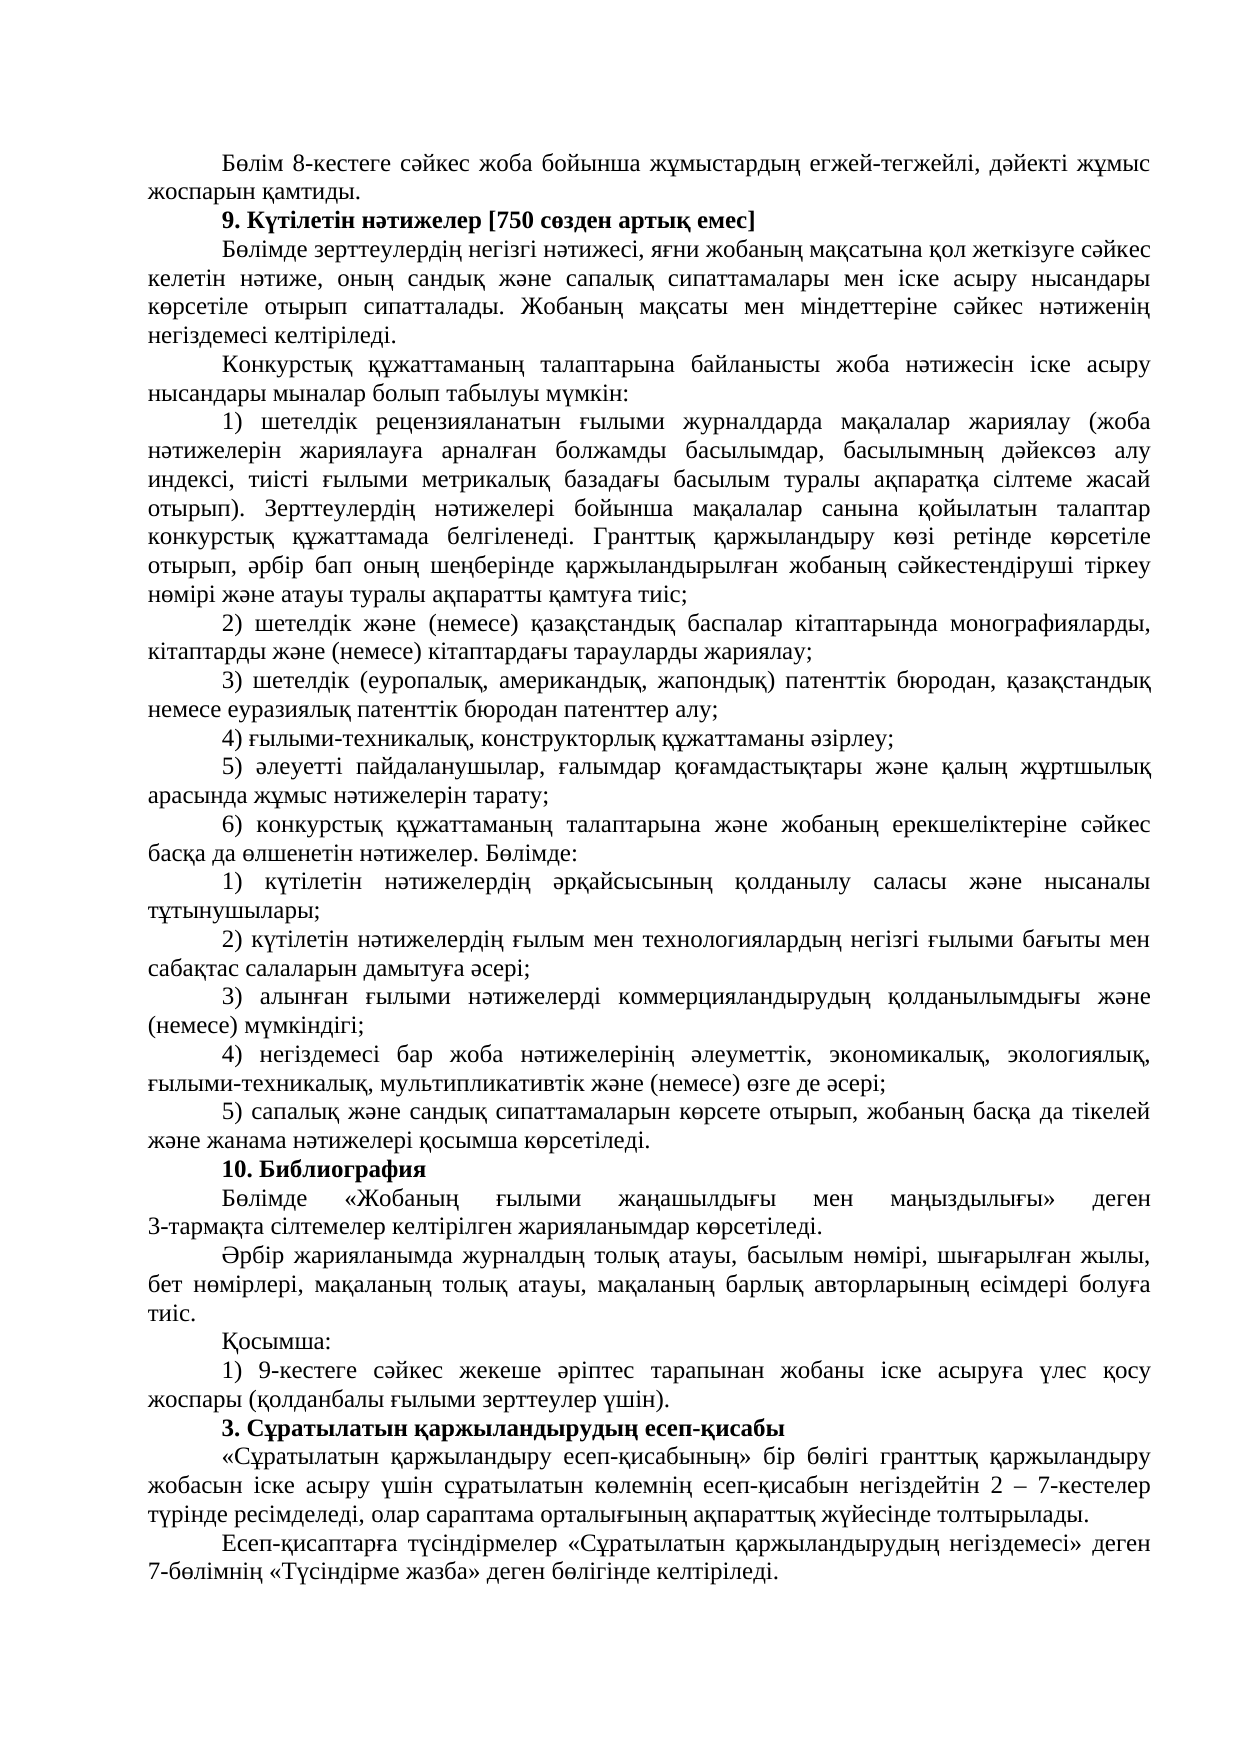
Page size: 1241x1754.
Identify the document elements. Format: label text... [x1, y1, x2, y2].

text 1) шетелдік рецензияланатын ғылыми журналдарда мақалалар жариялау (жоба нәтижелерін жариялауға арналған болжамды басылымдар, басылымның дәйексөз алу индексі, тиісті ғылыми метрикалық базадағы басылым туралы ақпаратқа сілтеме жасай отырып). Зерттеулердің нәтижелері бойынша мақалалар санына қойылатын талаптар конкурстық құжаттамада белгіленеді. Гранттық қаржыландыру көзі ретінде көрсетіле отырып, әрбір бап оның шеңберінде қаржыландырылған жобаның сәйкестендіруші тіркеу нөмірі және атауы туралы ақпаратты қамтуға тиіс; [148, 406, 1152, 608]
text 5) сапалық және сандық сипаттамаларын көрсете отырып, жобаның басқа да тікелей және жанама нәтижелері қосымша көрсетіледі. [148, 1096, 1152, 1154]
text 6) конкурстық құжаттаманың талаптарына және жобаның ерекшеліктеріне сәйкес басқа да өлшенетін нәтижелер. Бөлімде: [148, 809, 1152, 866]
text «Сұратылатын қаржыландыру есеп-қисабының» бір бөлігі гранттық қаржыландыру жобасын іске асыру үшін сұратылатын көлемнің есеп-қисабын негіздейтін 2 – 7-кестелер түрінде ресімделеді, олар сараптама орталығының ақпараттық жүйесінде толтырылады. [148, 1441, 1152, 1528]
text 4) ғылыми-техникалық, конструкторлық құжаттаманы әзірлеу; [148, 723, 1152, 751]
text 1) 9-кестеге сәйкес жекеше әріптес тарапынан жобаны іске асыруға үлес қосу жоспары (қолданбалы ғылыми зерттеулер үшін). [148, 1355, 1152, 1413]
text Бөлімде «Жобаның ғылыми жаңашылдығы мен маңыздылығы» деген 3-тармақта сілтемелер келтірілген жарияланымдар көрсетіледі. [148, 1183, 1152, 1240]
text Конкурстық құжаттаманың талаптарына байланысты жоба нәтижесін іске асыру нысандары мыналар болып табылуы мүмкін: [148, 349, 1152, 406]
text Әрбір жарияланымда журналдың толық атауы, басылым нөмірі, шығарылған жылы, бет нөмірлері, мақаланың толық атауы, мақаланың барлық авторларының есімдері болуға тиіс. [148, 1240, 1152, 1326]
text 2) шетелдік және (немесе) қазақстандық баспалар кітаптарында монографияларды, кітаптарды және (немесе) кітаптардағы тарауларды жариялау; [148, 608, 1152, 665]
text Бөлім 8-кестеге сәйкес жоба бойынша жұмыстардың егжей-тегжейлі, дәйекті жұмыс жоспарын қамтиды. [148, 148, 1152, 205]
text Бөлімде зерттеулердің негізгі нәтижесі, яғни жобаның мақсатына қол жеткізуге сәйкес келетін нәтиже, оның сандық және сапалық сипаттамалары мен іске асыру нысандары көрсетіле отырып сипатталады. Жобаның мақсаты мен міндеттеріне сәйкес нәтиженің негіздемесі келтіріледі. [148, 234, 1152, 349]
text 10. Библиография [148, 1154, 1152, 1183]
text 4) негіздемесі бар жоба нәтижелерінің әлеуметтік, экономикалық, экологиялық, ғылыми-техникалық, мультипликативтік және (немесе) өзге де әсері; [148, 1039, 1152, 1096]
text 1) күтілетін нәтижелердің әрқайсысының қолданылу саласы және нысаналы тұтынушылары; [148, 866, 1152, 924]
text 5) әлеуетті пайдаланушылар, ғалымдар қоғамдастықтары және қалың жұртшылық арасында жұмыс нәтижелерін тарату; [148, 751, 1152, 809]
text 3) алынған ғылыми нәтижелерді коммерцияландырудың қолданылымдығы және (немесе) мүмкіндігі; [148, 981, 1152, 1039]
text Есеп-қисаптарға түсіндірмелер «Сұратылатын қаржыландырудың негіздемесі» деген 7-бөлімнің «Түсіндірме жазба» деген бөлігінде келтіріледі. [148, 1528, 1152, 1585]
text 3) шетелдік (еуропалық, американдық, жапондық) патенттік бюродан, қазақстандық немесе еуразиялық патенттік бюродан патенттер алу; [148, 665, 1152, 723]
text 3. Сұратылатын қаржыландырудың есеп-қисабы [148, 1413, 1152, 1441]
text Қосымша: [148, 1326, 1152, 1355]
text 9. Күтілетін нәтижелер [750 сөзден артық емес] [148, 205, 1152, 234]
text 2) күтілетін нәтижелердің ғылым мен технологиялардың негізгі ғылыми бағыты мен сабақтас салаларын дамытуға әсері; [148, 924, 1152, 981]
